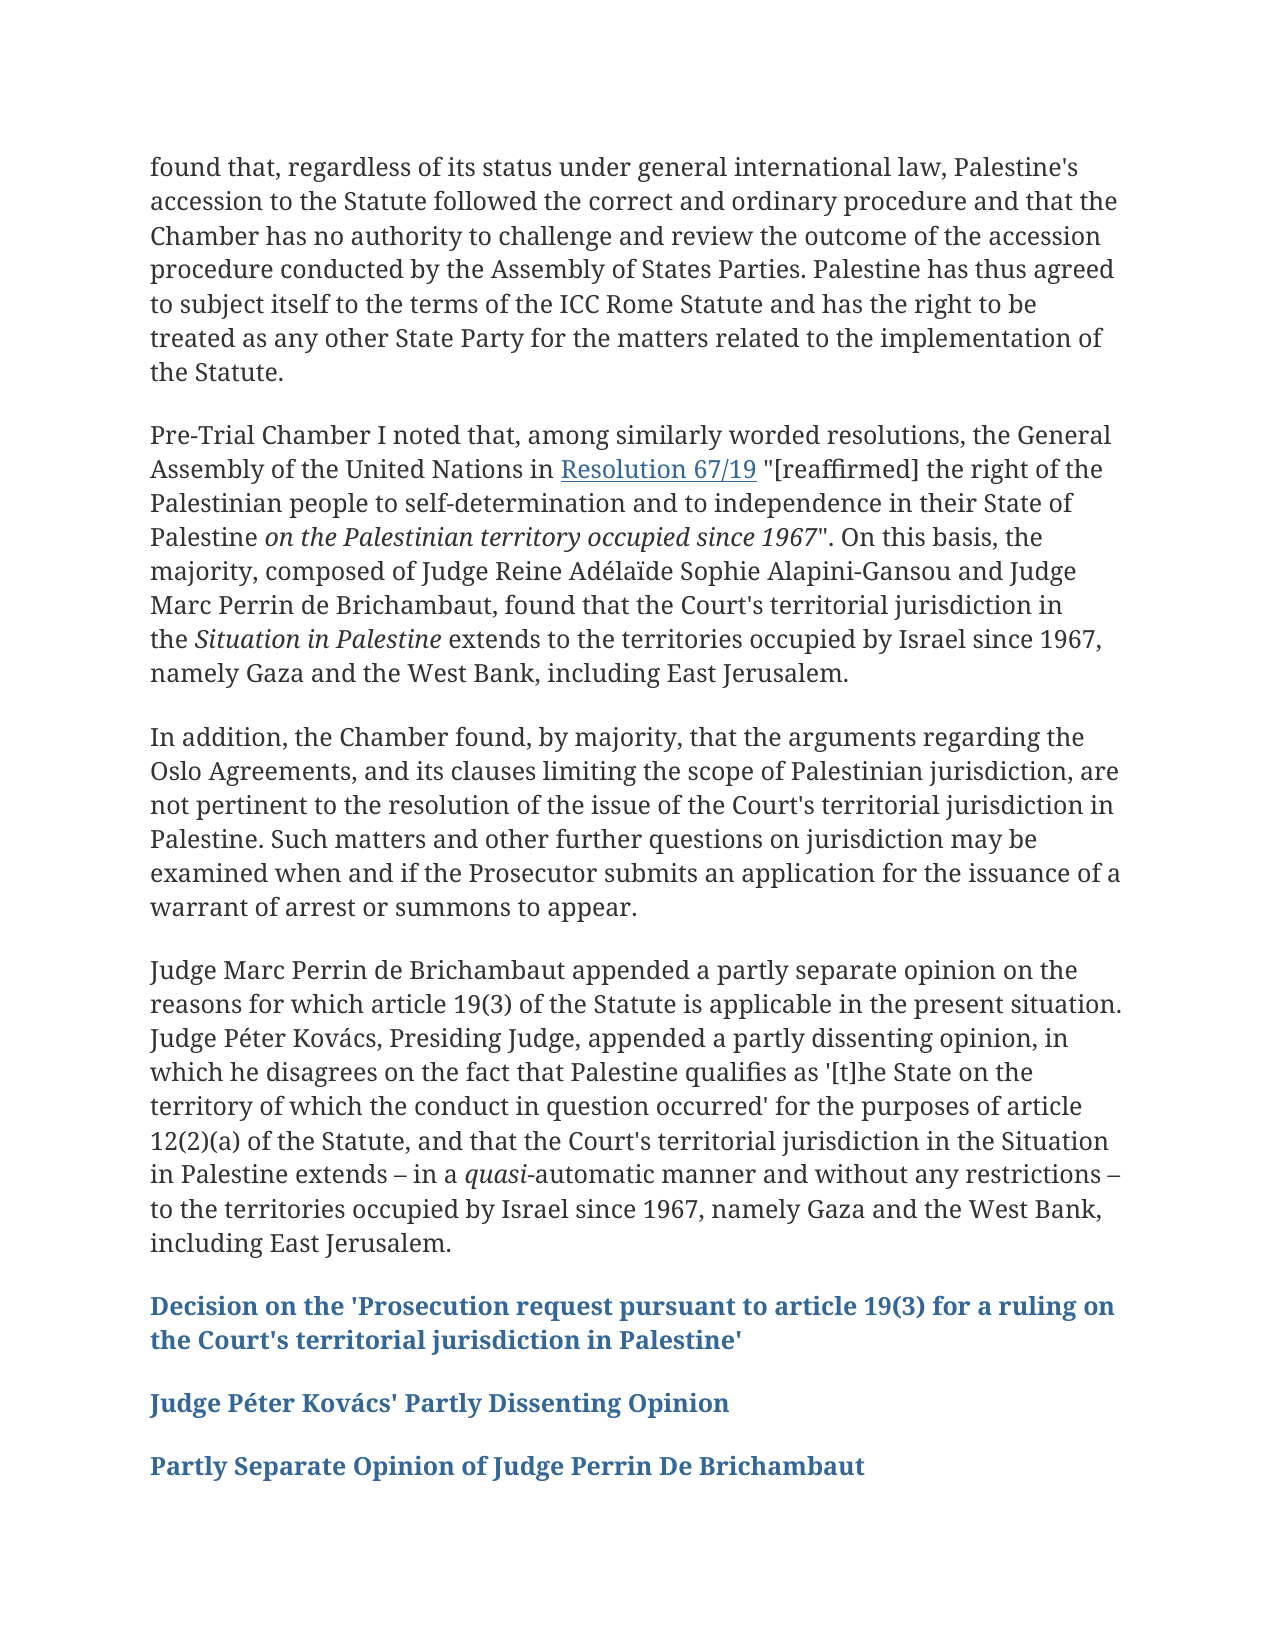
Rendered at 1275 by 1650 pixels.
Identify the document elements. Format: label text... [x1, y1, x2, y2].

text Partly Separate Opinion of Judge Perrin De Brichambaut [150, 1449, 1125, 1483]
text Pre-Trial Chamber I noted that, among similarly worded resolutions, the General Assembly of the United Nations in Resolution 67/19 "[reaffirmed] the right of the Palestinian people to self-determination and to independence in their State of Palestine on the Palestinian territory occupied since 1967". On this basis, the majority, composed of Judge Reine Adélaïde Sophie Alapini-Gansou and Judge Marc Perrin de Brichambaut, found that the Court's territorial jurisdiction in the Situation in Palestine extends to the territories occupied by Israel since 1967, namely Gaza and the West Bank, including East Jerusalem. [150, 418, 1125, 690]
text Judge Marc Perrin de Brichambaut appended a partly separate opinion on the reasons for which article 19(3) of the Statute is applicable in the present situation. Judge Péter Kovács, Presiding Judge, appended a partly dissenting opinion, in which he disagrees on the fact that Palestine qualifies as '[t]he State on the territory of which the conduct in question occurred' for the purposes of article 12(2)(a) of the Statute, and that the Court's territorial jurisdiction in the Situation in Palestine extends – in a quasi-automatic manner and without any restrictions – to the territories occupied by Israel since 1967, namely Gaza and the West Bank, including East Jerusalem. [150, 953, 1125, 1259]
text In addition, the Chamber found, by majority, that the arguments regarding the Oslo Agreements, and its clauses limiting the scope of Palestinian jurisdiction, are not pertinent to the resolution of the issue of the Court's territorial jurisdiction in Palestine. Such matters and other further questions on jurisdiction may be examined when and if the Prosecutor submits an application for the issuance of a warrant of arrest or summons to appear. [150, 719, 1125, 924]
text Decision on the 'Prosecution request pursuant to article 19(3) for a ruling on the Court's territorial jurisdiction in Palestine' [150, 1288, 1125, 1357]
text Judge Péter Kovács' Partly Dissenting Opinion [150, 1386, 1125, 1420]
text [150, 150, 1125, 388]
